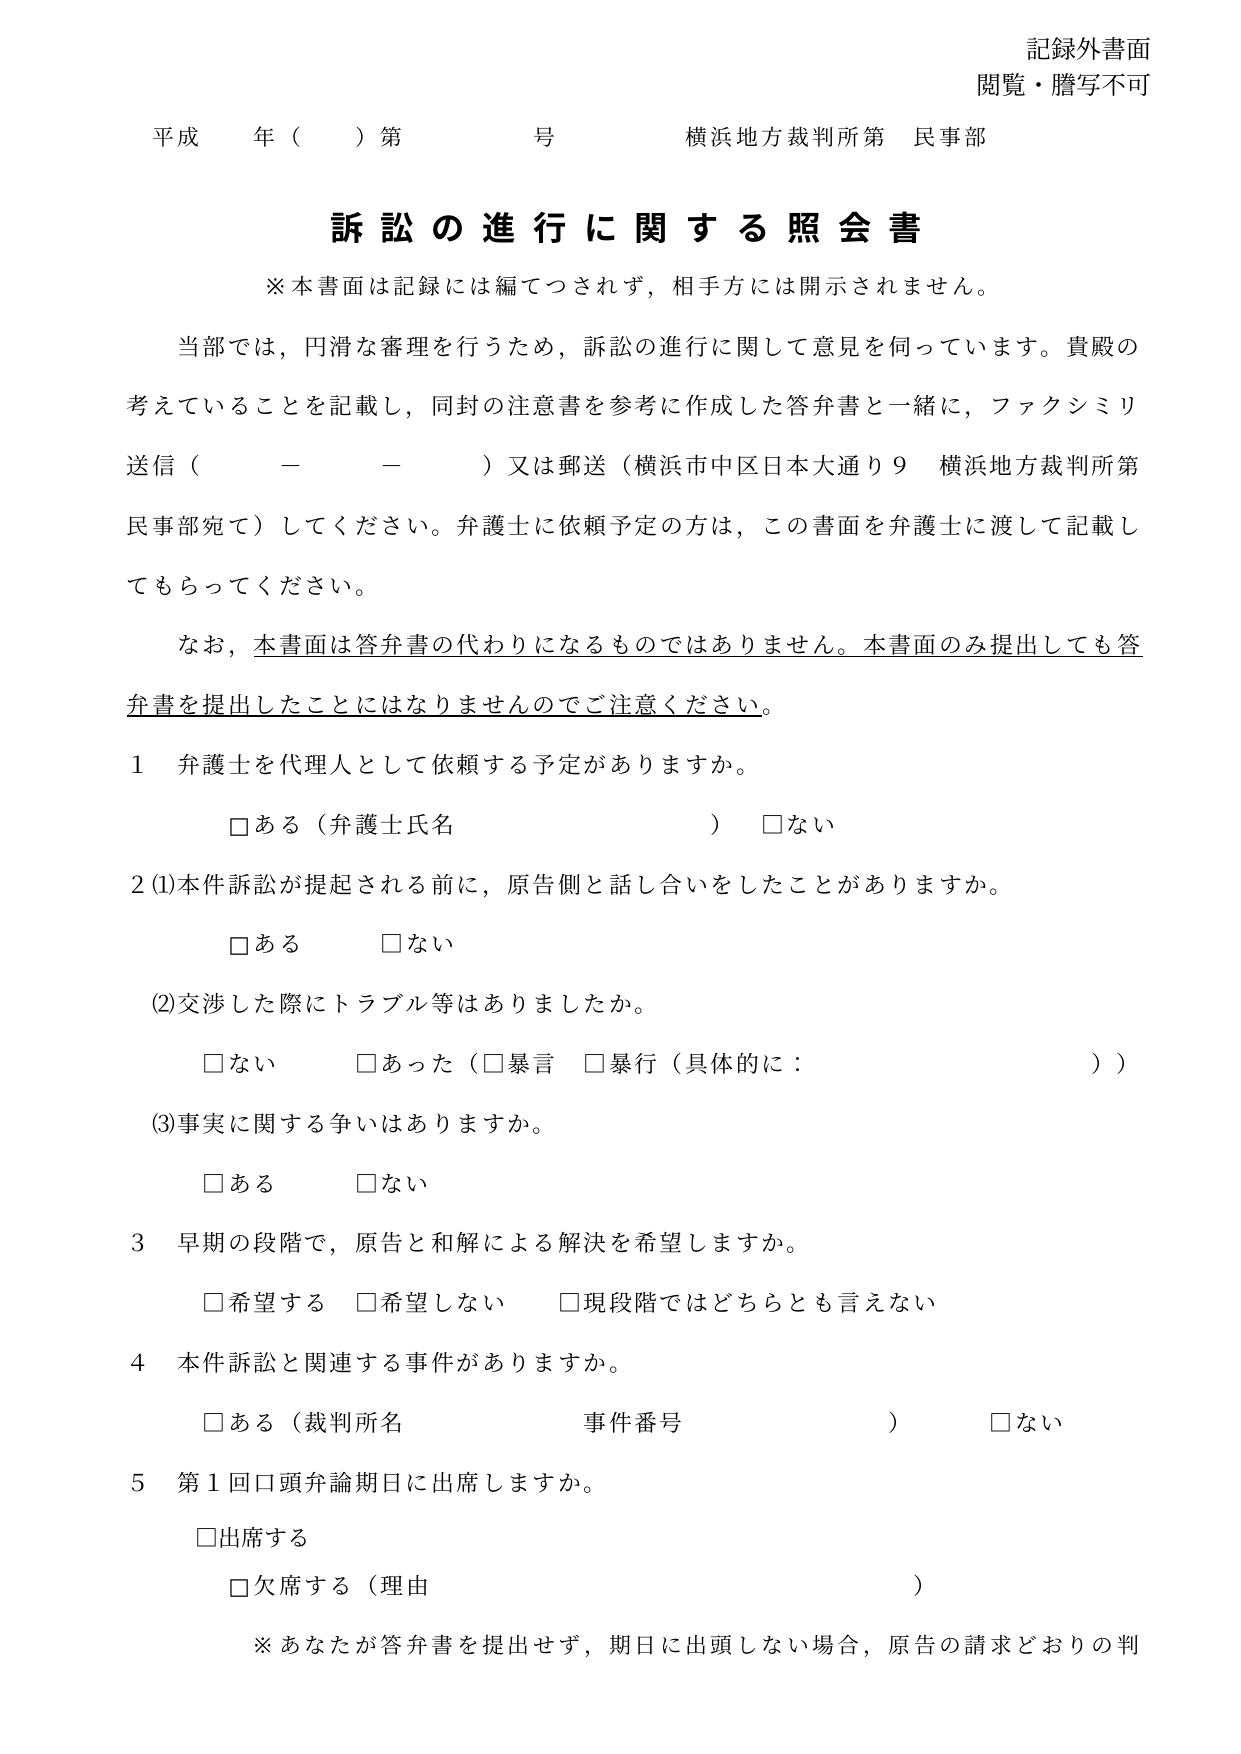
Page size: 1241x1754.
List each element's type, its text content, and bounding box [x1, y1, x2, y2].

text 平成 年（ ）第 号 横浜地方裁判所第 民事部 [126, 106, 1143, 166]
text □欠席する（理由 ） [126, 1555, 1143, 1614]
text □希望する □希望しない □現段階ではどちらとも言えない [126, 1272, 1143, 1332]
text 訴訟の進行に関する照会書 [126, 196, 1143, 255]
text □ある（弁護士氏名 ） □ない [126, 793, 1143, 853]
text ※本書面は記録には編てつされず，相手方には開示されません。 [126, 255, 1143, 315]
text ５ 第１回口頭弁論期日に出席しますか。 [126, 1451, 1143, 1511]
text ⑵交渉した際にトラブル等はありましたか。 [126, 973, 1143, 1033]
text □ある（裁判所名 事件番号 ） □ない [126, 1391, 1143, 1451]
text ３ 早期の段階で，原告と和解による解決を希望しますか。 [126, 1212, 1143, 1272]
text □ある □ない [126, 913, 1143, 973]
text □ない □あった（□暴言 □暴行（具体的に： ）） [126, 1033, 1143, 1092]
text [229, 1614, 1143, 1674]
text □ある □ない [126, 1152, 1143, 1212]
text □出席する [126, 1511, 1143, 1555]
text ２⑴本件訴訟が提起される前に，原告側と話し合いをしたことがありますか。 [126, 853, 1143, 913]
text １ 弁護士を代理人として依頼する予定がありますか。 [126, 734, 1143, 793]
text ４ 本件訴訟と関連する事件がありますか。 [126, 1332, 1143, 1391]
text 当部では，円滑な審理を行うため，訴訟の進行に関して意見を伺っています。貴殿の考えていることを記載し，同封の注意書を参考に作成した答弁書と一緒に，ファクシミリ送信（ － － ）又は郵送（横浜市中区日本大通り９ 横浜地方裁判所第 民事部宛て）してください。弁護士に依頼予定の方は，この書面を弁護士に渡して記載してもらってください。 [126, 315, 1143, 614]
text ⑶事実に関する争いはありますか。 [126, 1092, 1143, 1152]
text なお，本書面は答弁書の代わりになるものではありません。本書面のみ提出しても答弁書を提出したことにはなりませんのでご注意ください。 [126, 614, 1143, 734]
